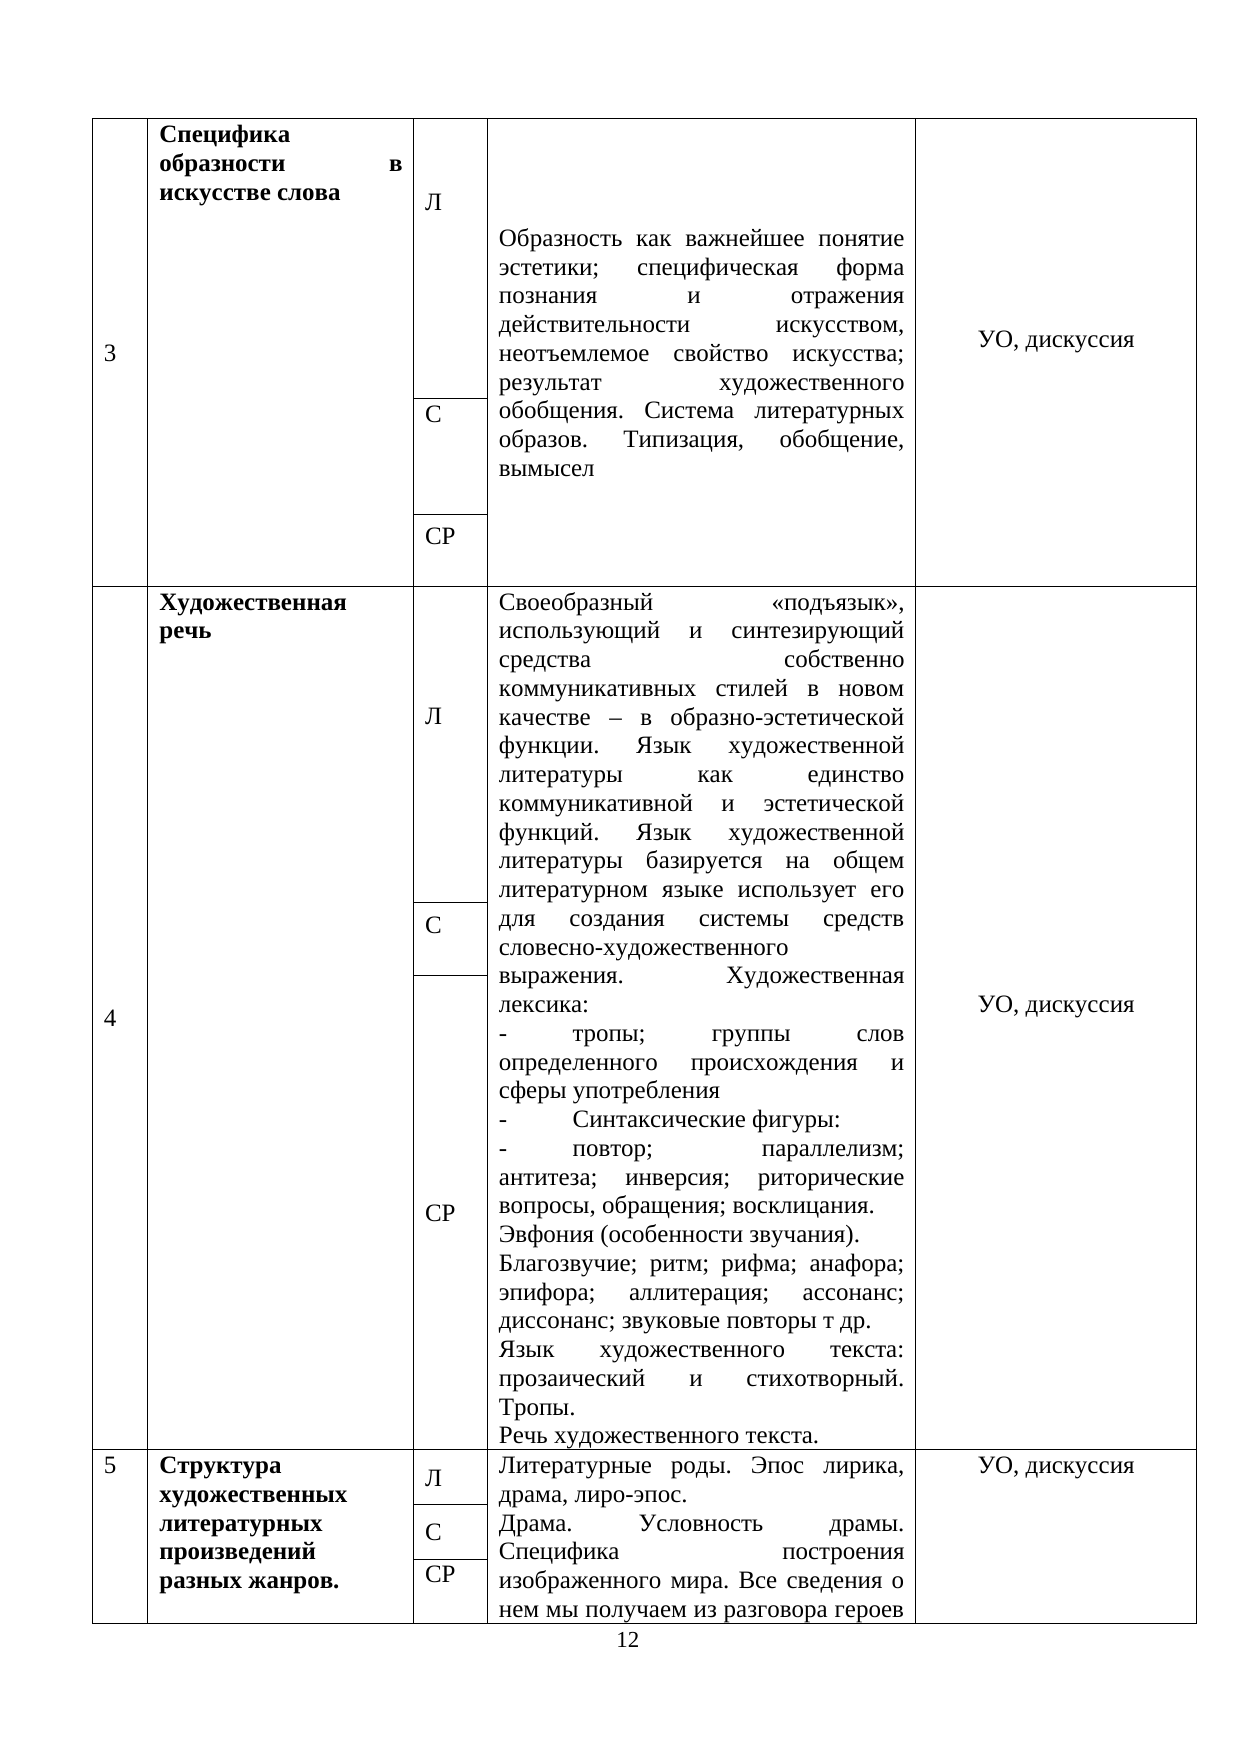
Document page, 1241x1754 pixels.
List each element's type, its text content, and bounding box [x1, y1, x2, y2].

table_cell Литературные роды. Эпос лирика, драма, лиро-эпос. Драма. Условность драмы. Специфика построения изображенного мира. Все сведения о нем мы получаем из разговора героев и авторских ремарок. Психологизм. Лирика как литературный род. [488, 1450, 915, 1623]
table_cell Л [414, 1450, 487, 1504]
table_cell СР [414, 976, 487, 1449]
table_cell С [414, 1505, 487, 1558]
table_cell УО, дискуссия [916, 587, 1196, 1449]
table_cell Л [414, 119, 487, 398]
table_cell УО, дискуссия [916, 1450, 1196, 1623]
table_cell Специфика образности в искусстве слова [148, 119, 413, 586]
table_cell СР [414, 1560, 487, 1623]
table_cell Структура художественных литературных произведений разных жанров. [148, 1450, 413, 1623]
table_cell 5 [93, 1450, 147, 1623]
table_cell Художественная речь [148, 587, 413, 1449]
table_cell Л [414, 587, 487, 902]
table_cell С [414, 399, 487, 514]
table_cell 3 [93, 119, 147, 586]
table_cell СР [414, 515, 487, 586]
table_cell 4 [93, 587, 147, 1449]
table_cell Образность как важнейшее понятие эстетики; специфическая форма познания и отражения действительности искусством, неотъемлемое свойство искусства; результат художественного обобщения. Система литературных образов. Типизация, обобщение, вымысел [488, 119, 915, 586]
table_cell УО, дискуссия [916, 119, 1196, 586]
table_cell Своеобразный «подъязык», использующий и синтезирующий средства собственно коммуникативных стилей в новом качестве – в образно-эстетической функции. Язык художественной литературы как единство коммуникативной и эстетической функций. Язык художественной литературы базируется на общем литературном языке использует его для создания системы средств словесно-художественного выражения. Художественная лексика: - тропы; группы слов определенного происхождения и сферы употребления - Синтаксические фигуры: - повтор; параллелизм; антитеза; инверсия; риторические вопросы, обращения; восклицания. Эвфония (особенности звучания). Благозвучие; ритм; рифма; анафора; эпифора; аллитерация; ассонанс; диссонанс; звуковые повторы т др. Язык художественного текста: прозаический и стихотворный. Тропы. Речь художественного текста. [488, 587, 915, 1449]
table_cell С [414, 903, 487, 975]
